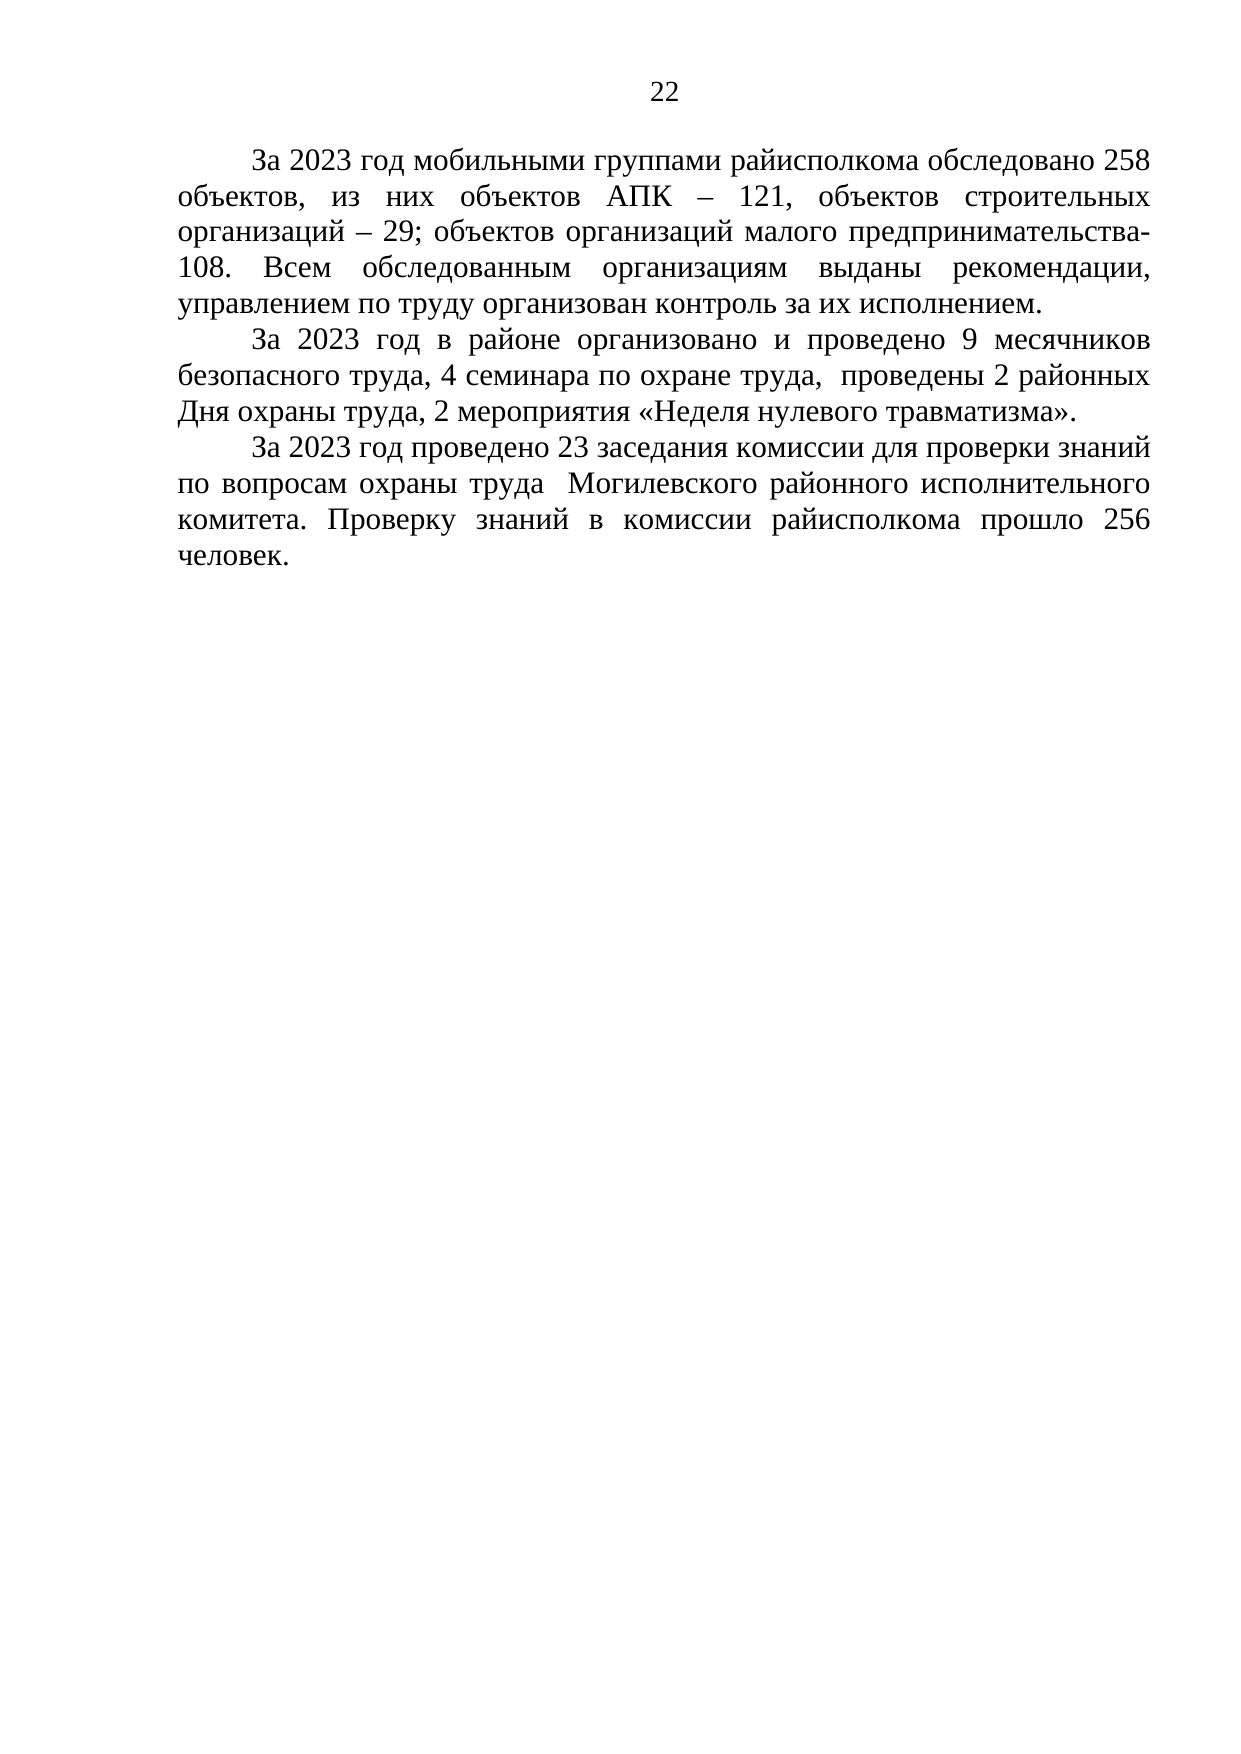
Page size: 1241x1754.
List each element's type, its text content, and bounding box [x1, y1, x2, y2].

text За 2023 год мобильными группами райисполкома обследовано 258 объектов, из них объектов АПК – 121, объектов строительных организаций – 29; объектов организаций малого предпринимательства- 108. Всем обследованным организациям выданы рекомендации, управлением по труду организован контроль за их исполнением. [177, 141, 1152, 321]
text За 2023 год в районе организовано и проведено 9 месячников безопасного труда, 4 семинара по охране труда, проведены 2 районных Дня охраны труда, 2 мероприятия «Неделя нулевого травматизма». [177, 321, 1152, 428]
text За 2023 год проведено 23 заседания комиссии для проверки знаний по вопросам охраны труда Могилевского районного исполнительного комитета. Проверку знаний в комиссии райисполкома прошло 256 человек. [177, 428, 1152, 572]
